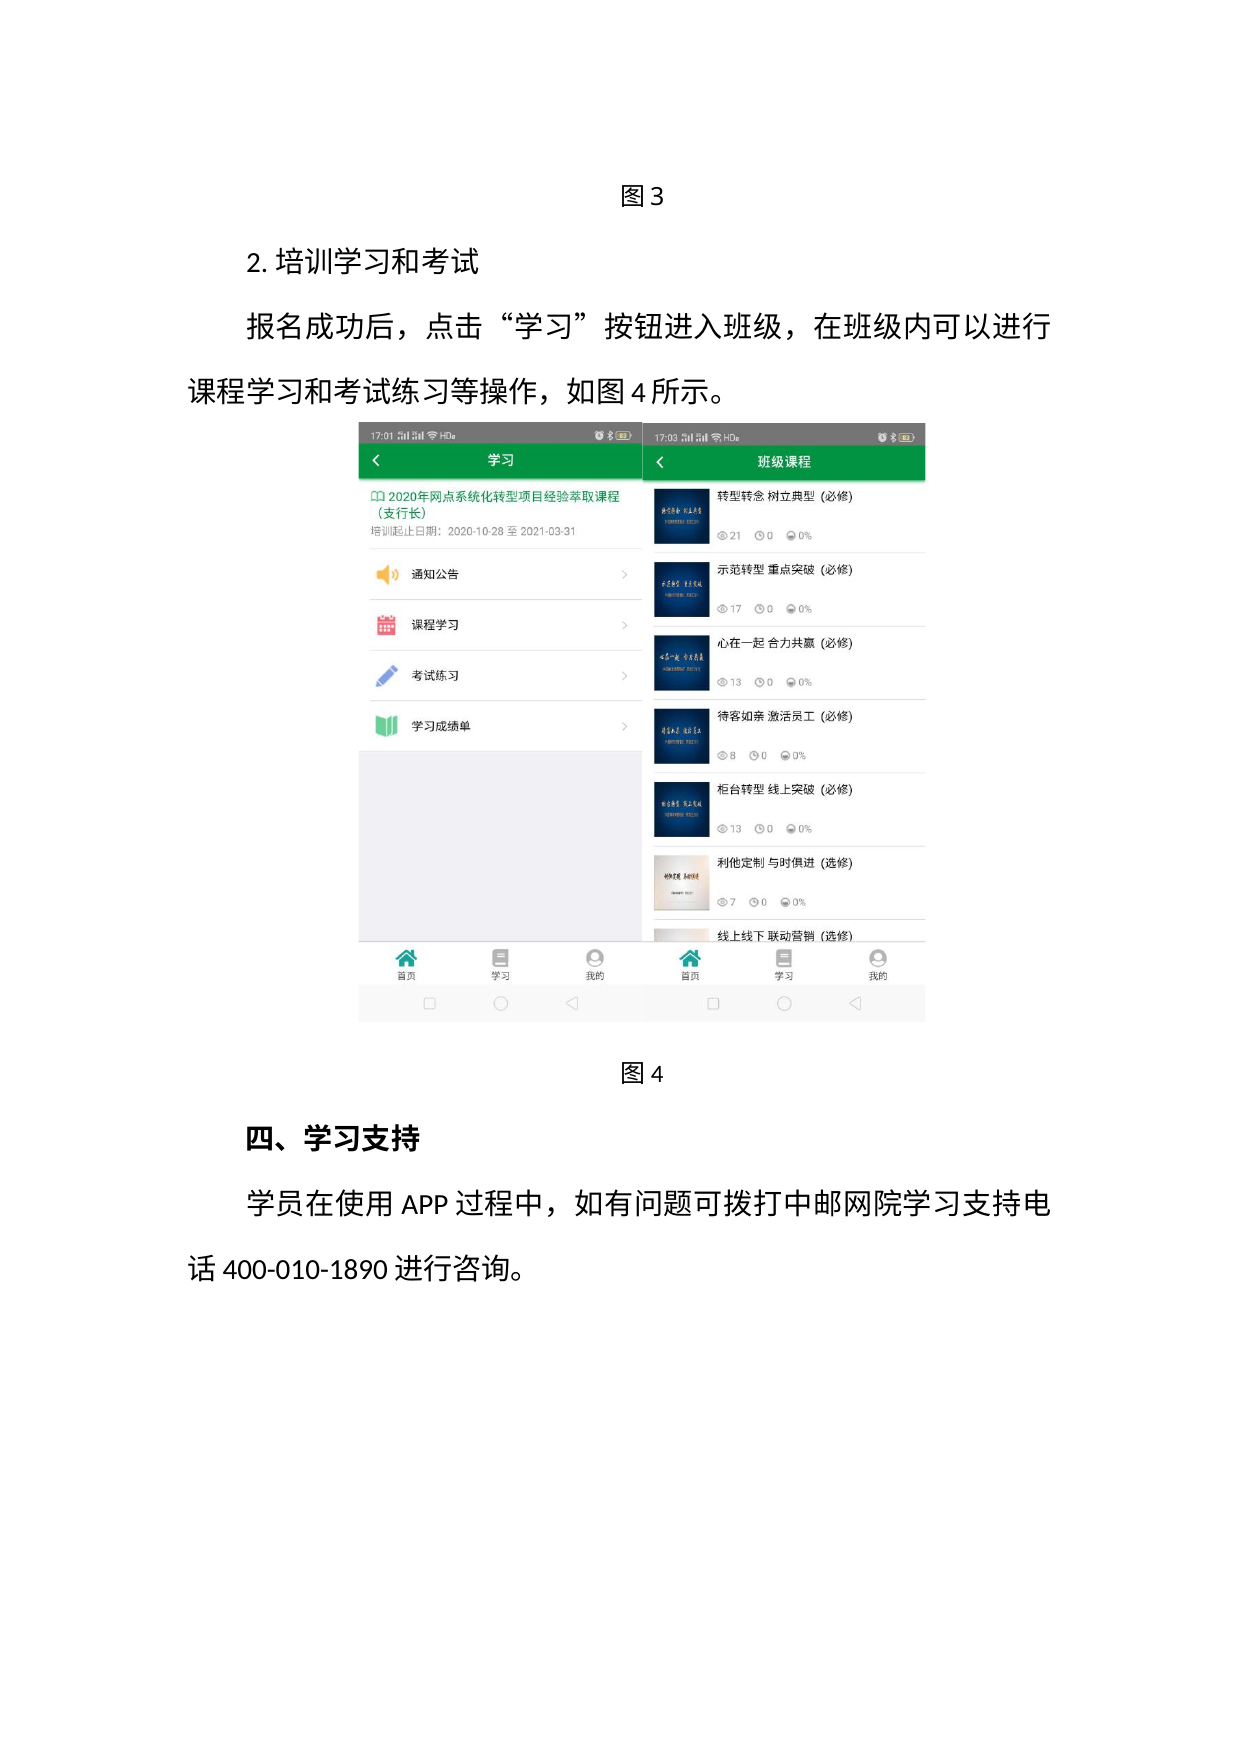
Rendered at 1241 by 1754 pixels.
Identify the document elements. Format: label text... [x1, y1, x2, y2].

list 学员在使用APP过程中，如有问题可拨打中邮网院学习支持电话400-010-1890进行咨询。 [187, 1169, 1053, 1299]
picture [358, 422, 926, 1022]
text 四、学习支持 [187, 1104, 1053, 1169]
list 培训学习和考试 [187, 227, 1053, 292]
list 报名成功后，点击“学习”按钮进入班级，在班级内可以进行课程学习和考试练习等操作，如图4所示。 [187, 292, 1053, 422]
text 图4 [187, 1039, 1053, 1104]
text 图3 [187, 162, 1053, 227]
